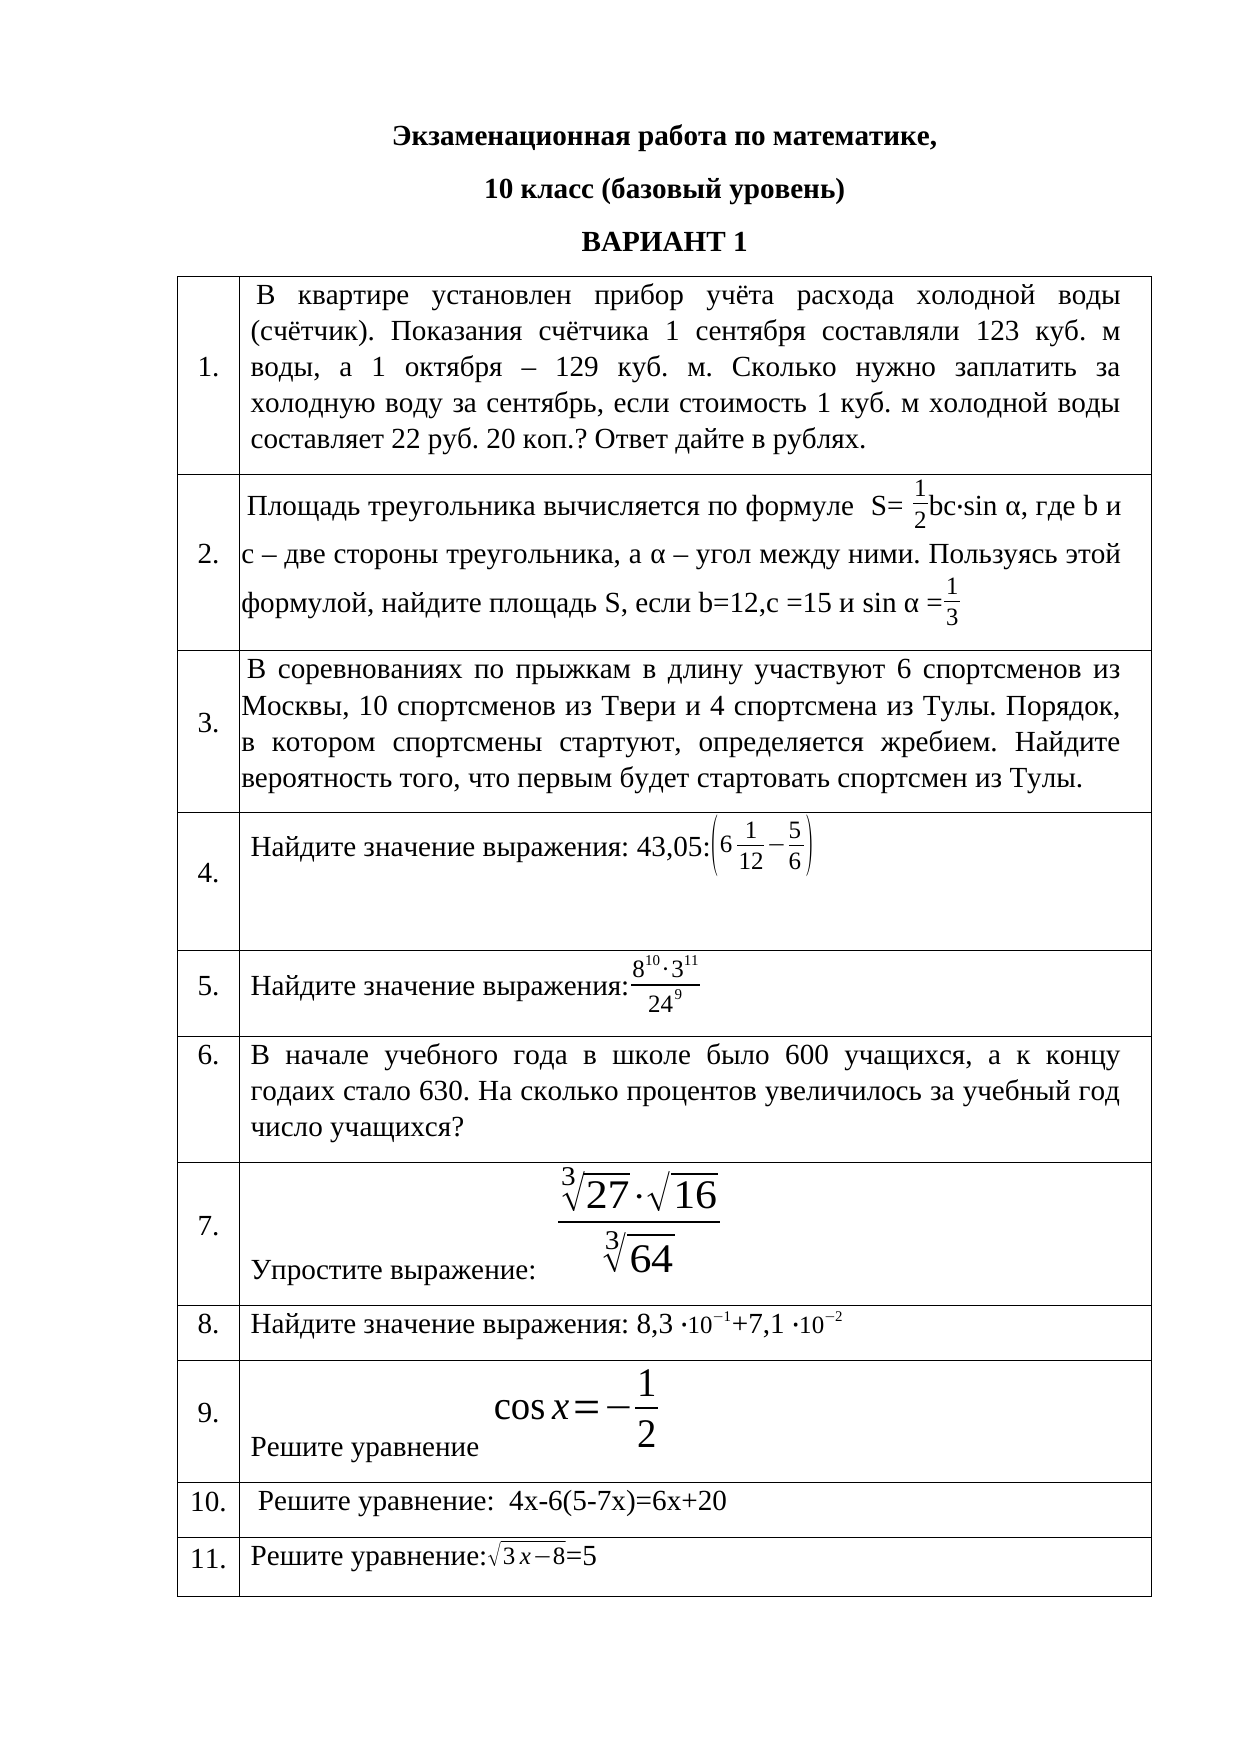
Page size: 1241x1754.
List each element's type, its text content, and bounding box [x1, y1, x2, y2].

table_cell 3. [178, 651, 239, 812]
table_cell 9. [178, 1361, 239, 1482]
table_cell В квартире установлен прибор учёта расхода холодной воды (счётчик). Показания счётчика 1 сентября составляли 123 куб. м воды, а 1 октября – 129 куб. м. Сколько нужно заплатить за холодную воду за сентябрь, если стоимость 1 куб. м холодной воды составляет 22 руб. 20 коп.? Ответ дайте в рублях. [240, 277, 1151, 474]
table_cell Площадь треугольника вычисляется по формуле S= bc‧sin α, где b и c – две стороны треугольника, а α – угол между ними. Пользуясь этой формулой, найдите площадь S, если b=12,c =15 и sin α = [240, 475, 1151, 650]
table_cell В соревнованиях по прыжкам в длину участвуют 6 спортсменов из Москвы, 10 спортсменов из Твери и 4 спортсмена из Тулы. Порядок, в котором спортсмены стартуют, определяется жребием. Найдите вероятность того, что первым будет стартовать спортсмен из Тулы. [240, 651, 1151, 812]
table_cell 6. [178, 1037, 239, 1162]
table_cell 1. [178, 277, 239, 474]
table_header Экзаменационная работа по математике, 10 класс (базовый уровень) ВАРИАНТ 1 [177, 118, 1152, 276]
table_cell 5. [178, 951, 239, 1036]
table_cell 11. [178, 1538, 239, 1596]
table_cell 8. [178, 1306, 239, 1360]
table_cell Решите уравнение [240, 1361, 1151, 1482]
table_cell 7. [178, 1163, 239, 1305]
table_cell Решите уравнение:=5 [240, 1538, 1151, 1596]
table_cell Найдите значение выражения: [240, 951, 1151, 1036]
table_cell 4. [178, 813, 239, 950]
table_cell 10. [178, 1483, 239, 1537]
table_cell Найдите значение выражения: 43,05: [240, 813, 1151, 950]
table_cell В начале учебного года в школе было 600 учащихся, а к концу годаих стало 630. На сколько процентов увеличилось за учебный год число учащихся? [240, 1037, 1151, 1162]
table_cell Найдите значение выражения: 8,3 ‧+7,1 ‧ [240, 1306, 1151, 1360]
table_cell 2. [178, 475, 239, 650]
table_cell Решите уравнение: 4x-6(5-7x)=6x+20 [240, 1483, 1151, 1537]
table_cell Упростите выражение: [240, 1163, 1151, 1305]
